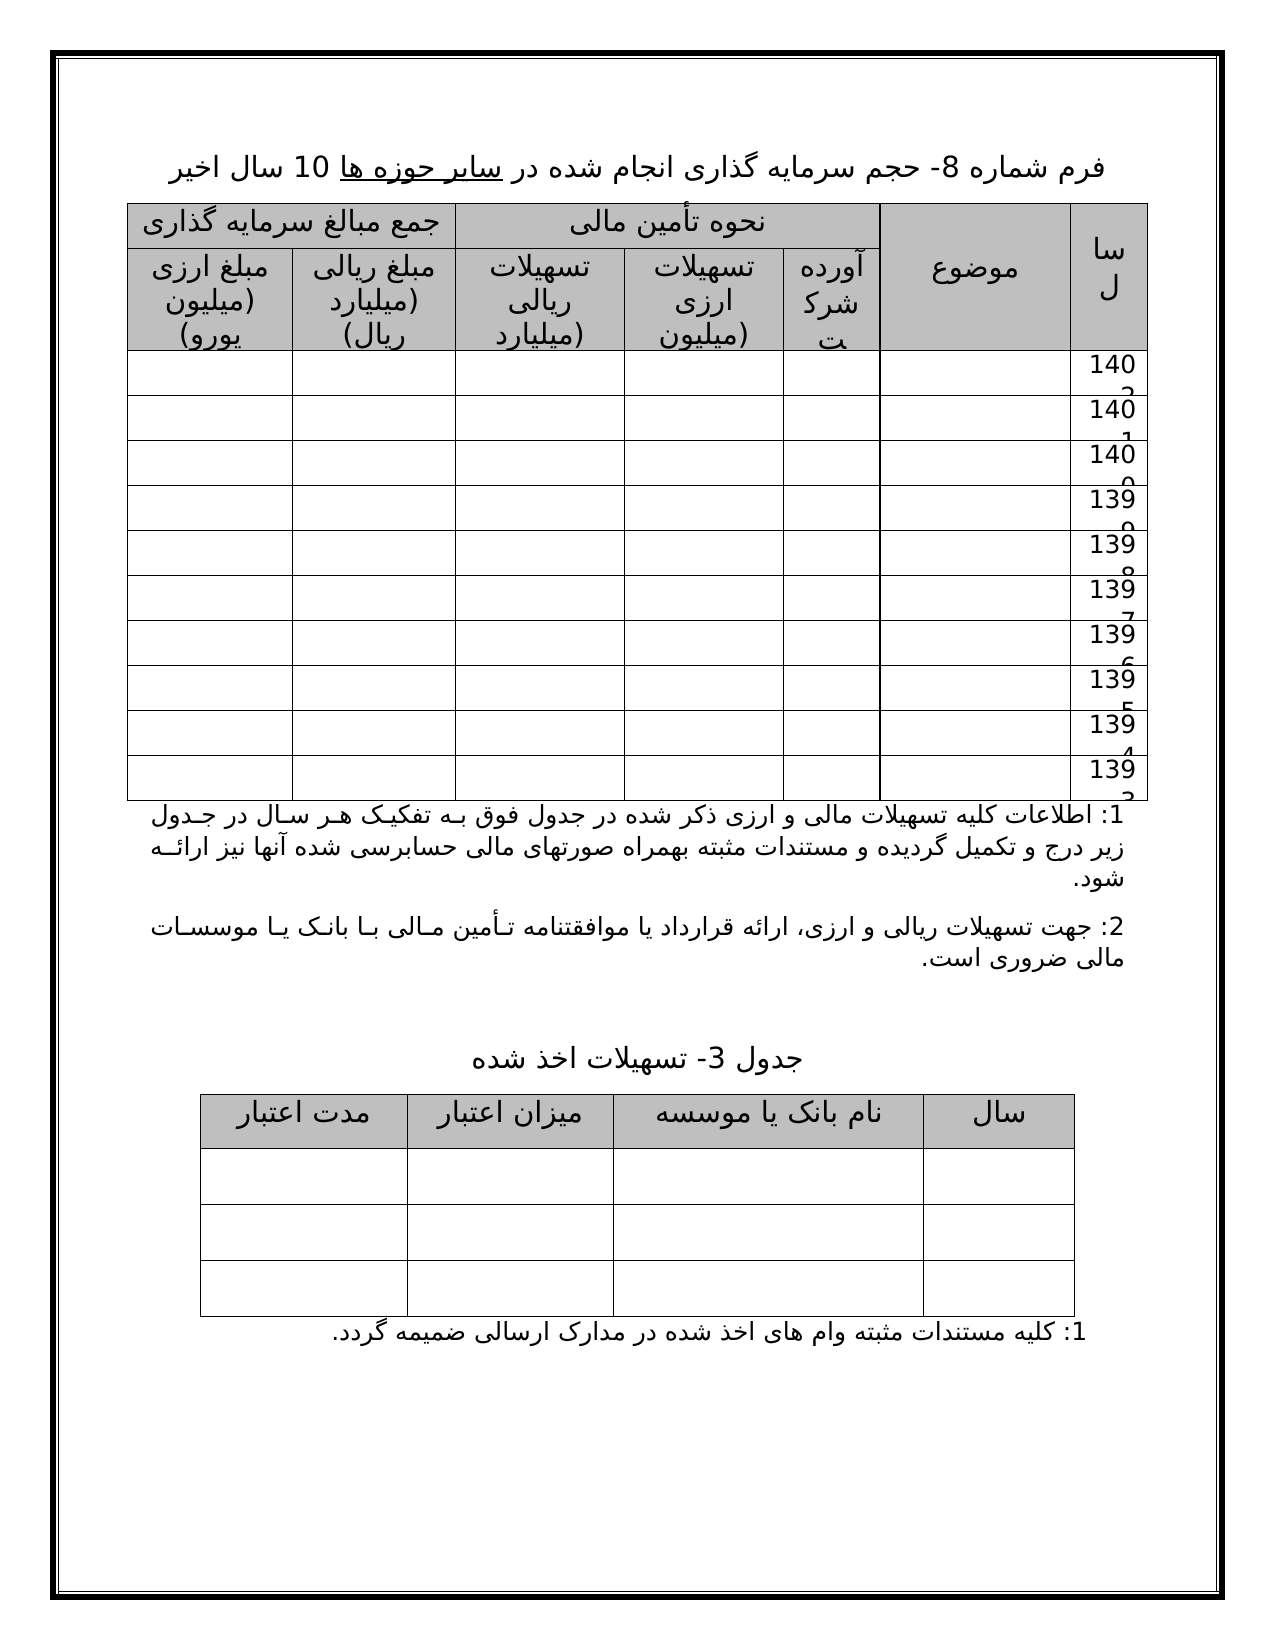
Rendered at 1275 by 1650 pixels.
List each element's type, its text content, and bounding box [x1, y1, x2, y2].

table_cell [625, 351, 783, 395]
table_header جمع مبالغ سرمایه گذاری [128, 204, 455, 248]
table_cell [456, 351, 624, 395]
table_cell [293, 621, 455, 665]
table_cell [128, 756, 292, 800]
table_cell [625, 441, 783, 485]
table_cell [881, 666, 1070, 710]
table_header نام بانک یا موسسه [614, 1095, 923, 1148]
text 2: جهت تسهیلات ریالی و ارزی، ارائه قرارداد یا موافقتنامه تأمین مالی با بانک یا موسسات مالی ضروری است. [150, 912, 1125, 972]
table_cell 1399 [1071, 486, 1147, 530]
table_cell [784, 666, 879, 710]
table_cell [881, 621, 1070, 665]
text جدول 3- تسهیلات اخذ شده [150, 1041, 1125, 1075]
table_cell 1402 [1071, 351, 1147, 395]
table_cell [456, 531, 624, 575]
table_cell [625, 711, 783, 755]
table_header موضوع [881, 204, 1070, 350]
table_cell 1395 [1071, 666, 1147, 710]
table_cell [201, 1149, 407, 1204]
table_cell [784, 486, 879, 530]
text فرم شماره 8- حجم سرمایه گذاری انجام شده در سایر حوزه ها 10 سال اخیر [150, 150, 1125, 184]
table_cell 1394 [1071, 711, 1147, 755]
table_cell [293, 396, 455, 440]
table_cell [924, 1205, 1074, 1260]
table_cell [128, 621, 292, 665]
table_cell 1400 [1071, 441, 1147, 485]
table_cell [784, 396, 879, 440]
table_cell [784, 756, 879, 800]
table_cell [201, 1205, 407, 1260]
table_cell [293, 351, 455, 395]
table_cell مبلغ ارزی (میلیون یورو) [128, 249, 292, 350]
table_cell [128, 396, 292, 440]
table_cell [293, 441, 455, 485]
table_cell [293, 756, 455, 800]
table_cell [881, 756, 1070, 800]
table_cell [128, 711, 292, 755]
table_cell [456, 396, 624, 440]
table_cell [881, 576, 1070, 620]
table_cell [924, 1261, 1074, 1316]
text 1: اطلاعات کلیه تسهیلات مالی و ارزی ذکر شده در جدول فوق به تفکیک هر سال در جدول زیر درج و تکمیل گردیده و مستندات مثبته بهمراه صورتهای مالی حسابرسی شده آنها نیز ارائه شود. [150, 801, 1125, 893]
table_cell [408, 1149, 613, 1204]
table_header نحوه تأمین مالی [456, 204, 879, 248]
table_cell [881, 441, 1070, 485]
table_header مدت اعتبار [201, 1095, 407, 1148]
table_cell آورده شرکت [784, 249, 879, 350]
table_cell 1393 [1071, 756, 1147, 800]
table_cell [128, 486, 292, 530]
table_cell 1398 [1071, 531, 1147, 575]
table_cell [128, 576, 292, 620]
table_cell [614, 1261, 923, 1316]
table_cell [784, 441, 879, 485]
table_header سال [1071, 204, 1147, 350]
table_cell [784, 711, 879, 755]
table_cell [128, 441, 292, 485]
table_header میزان اعتبار [408, 1095, 613, 1148]
table_cell 1401 [1071, 396, 1147, 440]
table_cell [293, 666, 455, 710]
table_cell [784, 351, 879, 395]
table_cell [456, 666, 624, 710]
table_cell [293, 531, 455, 575]
table_cell [614, 1149, 923, 1204]
table_cell [784, 621, 879, 665]
table_cell [924, 1149, 1074, 1204]
table_cell [625, 531, 783, 575]
table_cell [625, 756, 783, 800]
table_cell [881, 486, 1070, 530]
table_cell [784, 531, 879, 575]
table_cell [293, 711, 455, 755]
text 1: کلیه مستندات مثبته وام های اخذ شده در مدارک ارسالی ضمیمه گردد. [150, 1317, 1087, 1346]
table_cell تسهیلات ارزی (میلیون یورو) [625, 249, 783, 350]
table_header سال [924, 1095, 1074, 1148]
table_cell [408, 1261, 613, 1316]
table_cell [456, 486, 624, 530]
table_cell [456, 441, 624, 485]
table_cell [625, 576, 783, 620]
table_cell [293, 486, 455, 530]
table_cell 1396 [1071, 621, 1147, 665]
table_cell [128, 531, 292, 575]
table_cell [456, 711, 624, 755]
table_cell [625, 486, 783, 530]
table_cell [614, 1205, 923, 1260]
table_cell [784, 576, 879, 620]
table_cell [293, 576, 455, 620]
table_cell [128, 666, 292, 710]
table_cell [881, 396, 1070, 440]
table_cell مبلغ ریالی (میلیارد ریال) [293, 249, 455, 350]
table_cell [128, 351, 292, 395]
table_cell [201, 1261, 407, 1316]
table_cell [408, 1205, 613, 1260]
table_cell [456, 576, 624, 620]
table_cell [625, 396, 783, 440]
table_cell [881, 711, 1070, 755]
table_cell [625, 666, 783, 710]
table_cell [625, 621, 783, 665]
table_cell تسهیلات ریالی (میلیارد ریال) [456, 249, 624, 350]
table_cell [456, 621, 624, 665]
table_cell 1397 [1071, 576, 1147, 620]
table_cell [456, 756, 624, 800]
table_cell [881, 531, 1070, 575]
table_cell [881, 351, 1070, 395]
